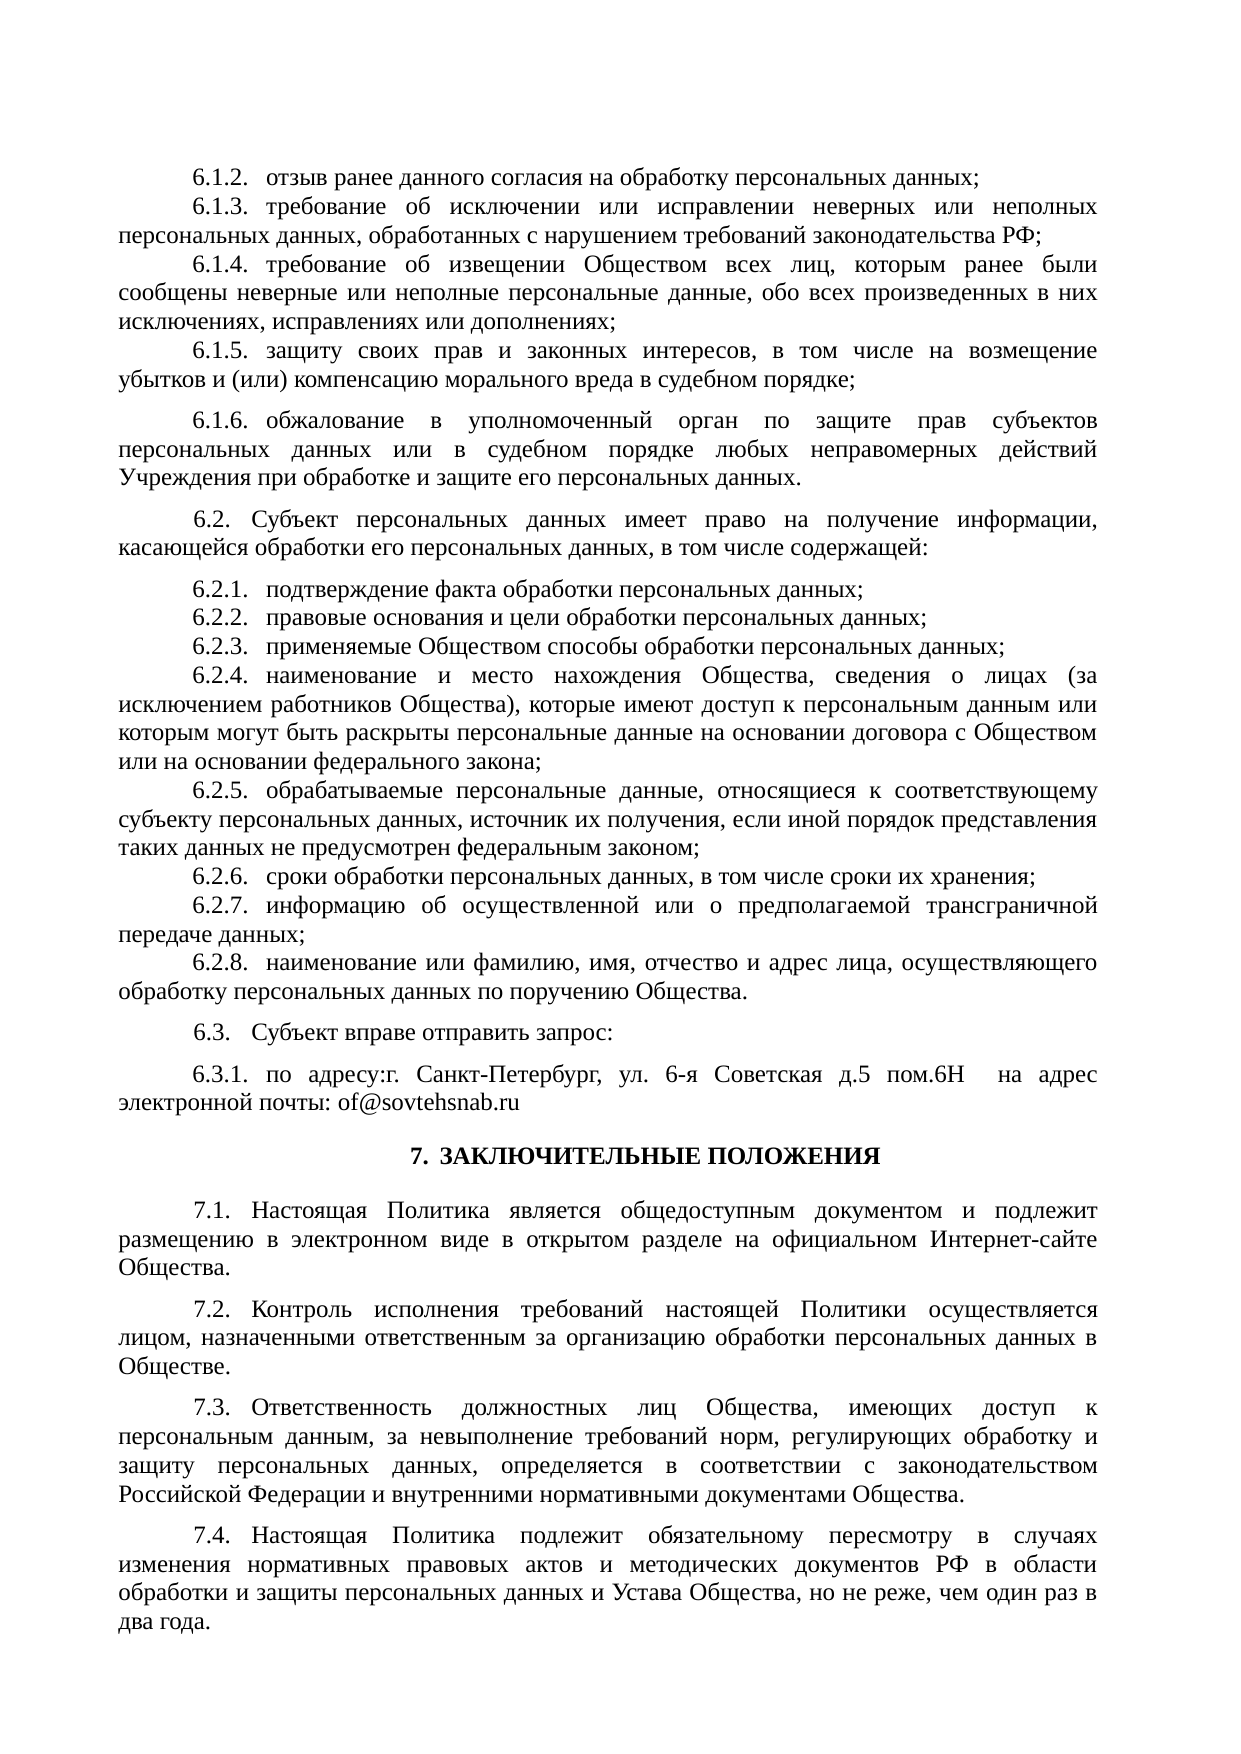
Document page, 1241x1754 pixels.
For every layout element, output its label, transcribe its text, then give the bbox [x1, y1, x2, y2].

list обрабатываемые персональные данные, относящиеся к соответствующему субъекту персональных данных, источник их получения, если иной порядок представления таких данных не предусмотрен федеральным законом; [118, 775, 1098, 861]
list наименование или фамилию, имя, отчество и адрес лица, осуществляющего обработку персональных данных по поручению Общества. [118, 947, 1098, 1005]
list правовые основания и цели обработки персональных данных; [118, 602, 1098, 631]
list Субъект персональных данных имеет право на получение информации, касающейся обработки его персональных данных, в том числе содержащей: [118, 504, 1098, 561]
list отзыв ранее данного согласия на обработку персональных данных; [118, 162, 1098, 191]
list Ответственность должностных лиц Общества, имеющих доступ к персональным данным, за невыполнение требований норм, регулирующих обработку и защиту персональных данных, определяется в соответствии с законодательством Российской Федерации и внутренними нормативными документами Общества. [118, 1392, 1098, 1507]
list Настоящая Политика подлежит обязательному пересмотру в случаях изменения нормативных правовых актов и методических документов РФ в области обработки и защиты персональных данных и Устава Общества, но не реже, чем один раз в два года. [118, 1520, 1098, 1635]
list наименование и место нахождения Общества, сведения о лицах (за исключением работников Общества), которые имеют доступ к персональным данным или которым могут быть раскрыты персональные данные на основании договора с Обществом или на основании федерального закона; [118, 660, 1098, 775]
list защиту своих прав и законных интересов, в том числе на возмещение убытков и (или) компенсацию морального вреда в судебном порядке; [118, 335, 1098, 392]
list требование об исключении или исправлении неверных или неполных персональных данных, обработанных с нарушением требований законодательства РФ; [118, 191, 1098, 249]
list сроки обработки персональных данных, в том числе сроки их хранения; [118, 861, 1098, 890]
list применяемые Обществом способы обработки персональных данных; [118, 631, 1098, 660]
subtitle ЗАКЛЮЧИТЕЛЬНЫЕ ПОЛОЖЕНИЯ [118, 1141, 1098, 1170]
list Настоящая Политика является общедоступным документом и подлежит размещению в электронном виде в открытом разделе на официальном Интернет-сайте Общества. [118, 1195, 1098, 1281]
list подтверждение факта обработки персональных данных; [118, 574, 1098, 602]
list обжалование в уполномоченный орган по защите прав субъектов персональных данных или в судебном порядке любых неправомерных действий Учреждения при обработке и защите его персональных данных. [118, 405, 1098, 491]
list Субъект вправе отправить запрос: [118, 1017, 1098, 1046]
list по адресу:г. Санкт-Петербург, ул. 6-я Советская д.5 пом.6Н на адрес электронной почты: of@sovtehsnab.ru [118, 1059, 1098, 1116]
list требование об извещении Обществом всех лиц, которым ранее были сообщены неверные или неполные персональные данные, обо всех произведенных в них исключениях, исправлениях или дополнениях; [118, 249, 1098, 335]
list информацию об осуществленной или о предполагаемой трансграничной передаче данных; [118, 890, 1098, 947]
list Контроль исполнения требований настоящей Политики осуществляется лицом, назначенными ответственным за организацию обработки персональных данных в Обществе. [118, 1294, 1098, 1380]
